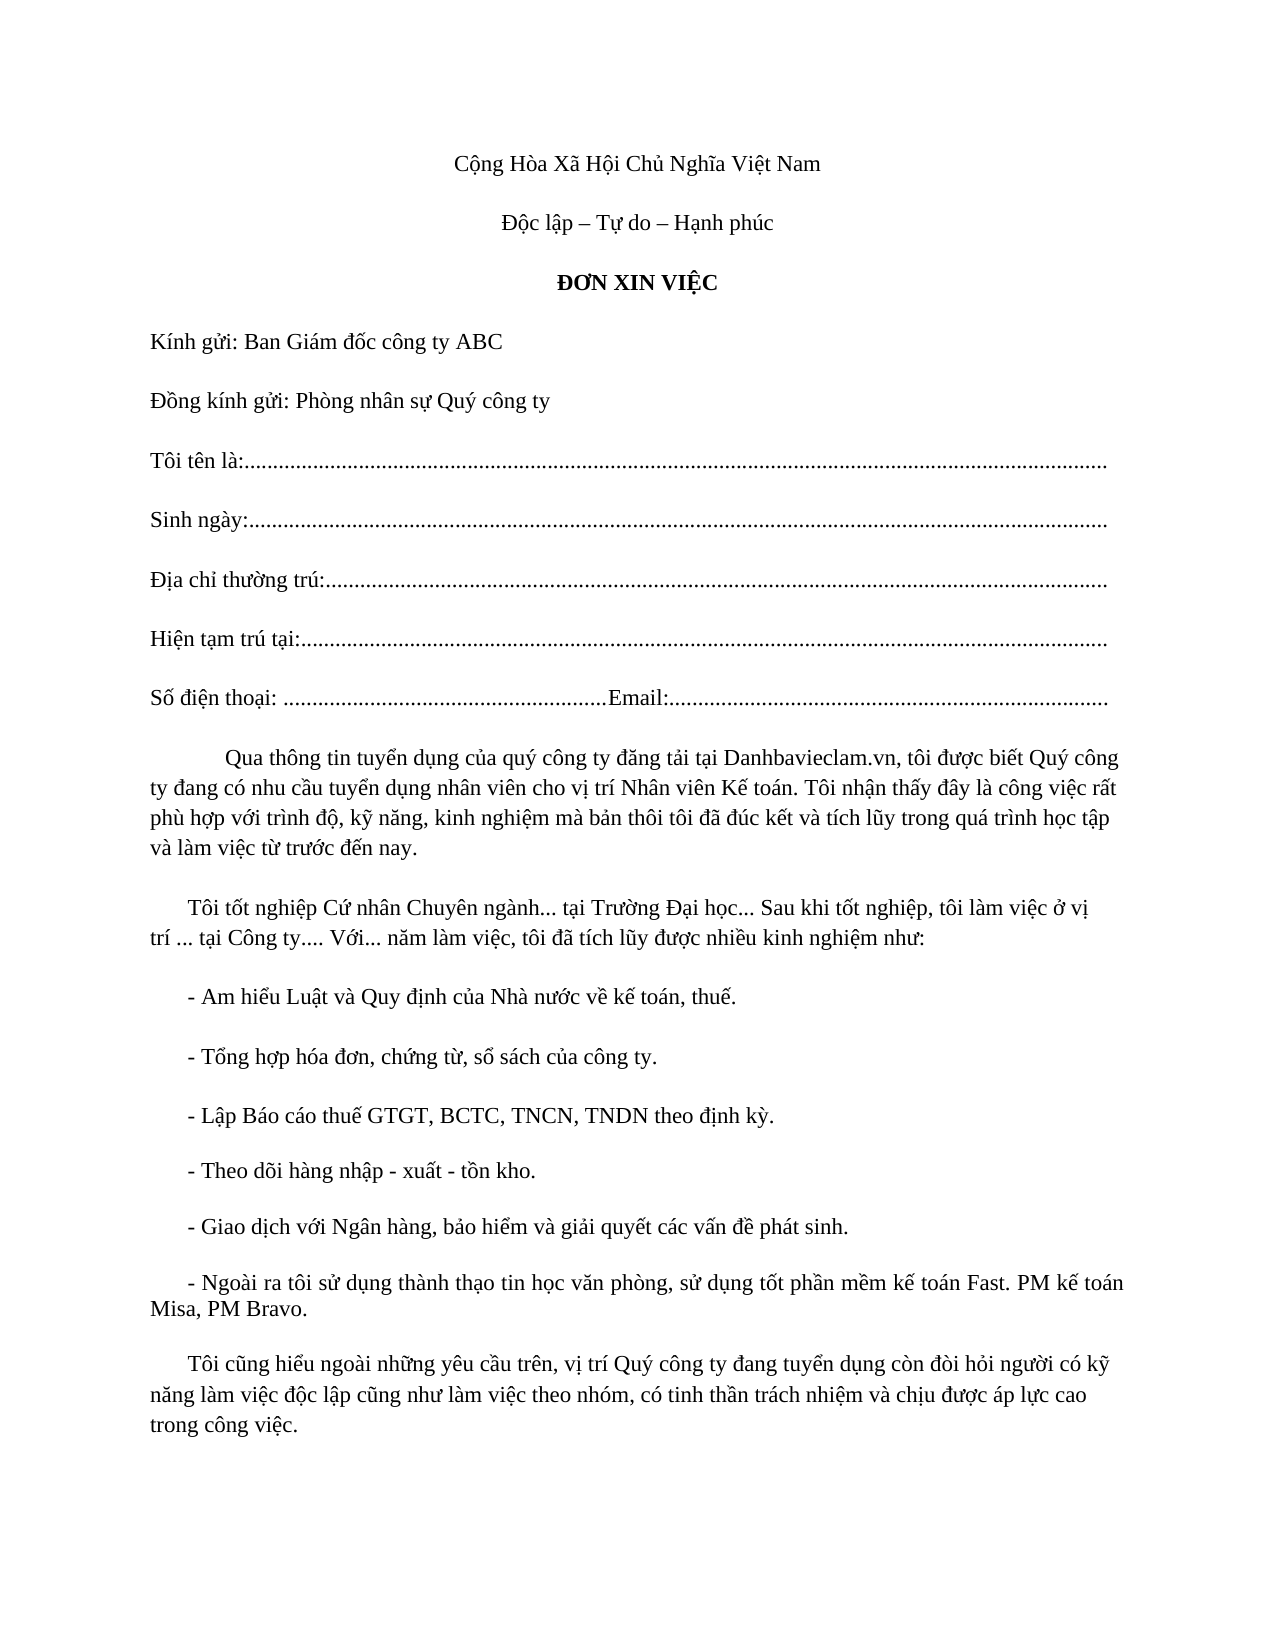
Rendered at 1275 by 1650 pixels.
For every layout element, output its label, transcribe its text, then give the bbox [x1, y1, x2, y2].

text - Lập Báo cáo thuế GTGT, BCTC, TNCN, TNDN theo định kỳ. [150, 1102, 1125, 1128]
text Số điện thoại: Email: [150, 684, 1125, 711]
text Cộng Hòa Xã Hội Chủ Nghĩa Việt Nam [150, 150, 1125, 176]
text Tôi tốt nghiệp Cứ nhân Chuyên ngành... tại Trường Đại học... Sau khi tốt nghiệp, tôi làm việc ở vị trí ... tại Công ty.... Với... năm làm việc, tôi đã tích lũy được nhiều kinh nghiệm như: [150, 894, 1125, 950]
text Sinh ngày: [150, 506, 1125, 533]
text - Tổng hợp hóa đơn, chứng từ, sổ sách của công ty. [150, 1043, 1125, 1069]
text ĐƠN XIN VIỆC [150, 269, 1125, 295]
text - Giao dịch với Ngân hàng, bảo hiểm và giải quyết các vấn đề phát sinh. [150, 1213, 1125, 1239]
text Đồng kính gửi: Phòng nhân sự Quý công ty [150, 387, 1125, 414]
text Kính gửi: Ban Giám đốc công ty ABC [150, 328, 1125, 354]
text Địa chỉ thường trú: [150, 566, 1125, 592]
text Hiện tạm trú tại: [150, 625, 1125, 651]
text Tôi tên là: [150, 447, 1125, 473]
text - Theo dõi hàng nhập - xuất - tồn kho. [150, 1158, 1125, 1184]
text Qua thông tin tuyển dụng của quý công ty đăng tải tại Danhbavieclam.vn, tôi được biết Quý công ty đang có nhu cầu tuyển dụng nhân viên cho vị trí Nhân viên Kế toán. Tôi nhận thấy đây là công việc rất phù hợp với trình độ, kỹ năng, kinh nghiệm mà bản thôi tôi đã đúc kết và tích lũy trong quá trình học tập và làm việc từ trước đến nay. [150, 744, 1125, 861]
text Tôi cũng hiểu ngoài những yêu cầu trên, vị trí Quý công ty đang tuyển dụng còn đòi hỏi người có kỹ năng làm việc độc lập cũng như làm việc theo nhóm, có tinh thần trách nhiệm và chịu được áp lực cao trong công việc. [150, 1351, 1125, 1437]
text Độc lập – Tự do – Hạnh phúc [150, 209, 1125, 236]
text - Am hiểu Luật và Quy định của Nhà nước về kế toán, thuế. [150, 983, 1125, 1010]
text - Ngoài ra tôi sử dụng thành thạo tin học văn phòng, sử dụng tốt phần mềm kế toán Fast. PM kế toán Misa, PM Bravo. [150, 1269, 1125, 1321]
